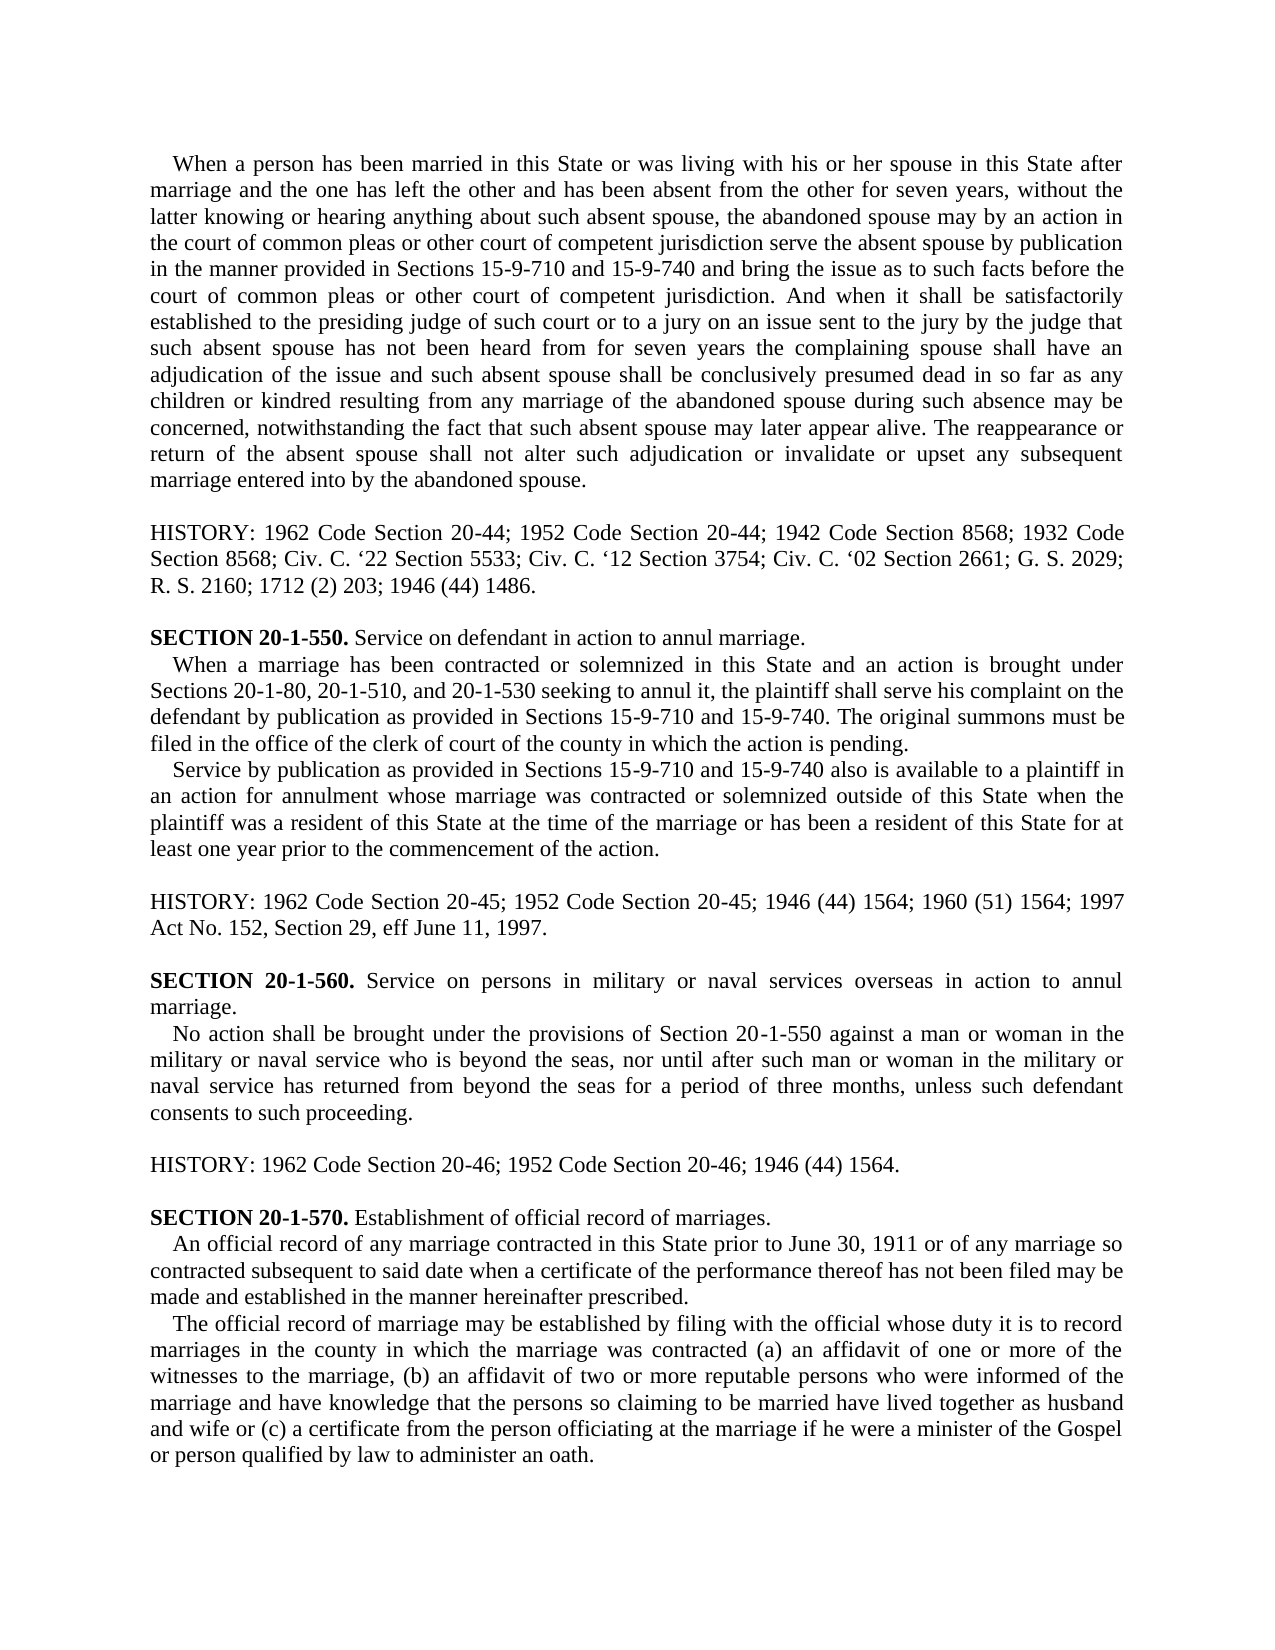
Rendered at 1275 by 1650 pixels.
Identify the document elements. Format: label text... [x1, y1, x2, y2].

text HISTORY: 1962 Code Section 20-45; 1952 Code Section 20-45; 1946 (44) 1564; 1960 (51) 1564; 1997 Act No. 152, Section 29, eff June 11, 1997. [150, 888, 1125, 941]
text SECTION 20-1-570. Establishment of official record of marriages. [150, 1204, 1125, 1231]
text An official record of any marriage contracted in this State prior to June 30, 1911 or of any marriage so contracted subsequent to said date when a certificate of the performance thereof has not been filed may be made and established in the manner hereinafter prescribed. [150, 1231, 1125, 1309]
text When a marriage has been contracted or solemnized in this State and an action is brought under Sections 20-1-80, 20-1-510, and 20-1-530 seeking to annul it, the plaintiff shall serve his complaint on the defendant by publication as provided in Sections 15-9-710 and 15-9-740. The original summons must be filed in the office of the clerk of court of the county in which the action is pending. [150, 651, 1125, 756]
text Service by publication as provided in Sections 15-9-710 and 15-9-740 also is available to a plaintiff in an action for annulment whose marriage was contracted or solemnized outside of this State when the plaintiff was a resident of this State at the time of the marriage or has been a resident of this State for at least one year prior to the commencement of the action. [150, 756, 1125, 862]
text HISTORY: 1962 Code Section 20-46; 1952 Code Section 20-46; 1946 (44) 1564. [150, 1151, 1125, 1178]
text No action shall be brought under the provisions of Section 20-1-550 against a man or woman in the military or naval service who is beyond the seas, nor until after such man or woman in the military or naval service has returned from beyond the seas for a period of three months, unless such defendant consents to such proceeding. [150, 1020, 1125, 1125]
text SECTION 20-1-560. Service on persons in military or naval services overseas in action to annul marriage. [150, 967, 1125, 1020]
text When a person has been married in this State or was living with his or her spouse in this State after marriage and the one has left the other and has been absent from the other for seven years, without the latter knowing or hearing anything about such absent spouse, the abandoned spouse may by an action in the court of common pleas or other court of competent jurisdiction serve the absent spouse by publication in the manner provided in Sections 15-9-710 and 15-9-740 and bring the issue as to such facts before the court of common pleas or other court of competent jurisdiction. And when it shall be satisfactorily established to the presiding judge of such court or to a jury on an issue sent to the jury by the judge that such absent spouse has not been heard from for seven years the complaining spouse shall have an adjudication of the issue and such absent spouse shall be conclusively presumed dead in so far as any children or kindred resulting from any marriage of the abandoned spouse during such absence may be concerned, notwithstanding the fact that such absent spouse may later appear alive. The reappearance or return of the absent spouse shall not alter such adjudication or invalidate or upset any subsequent marriage entered into by the abandoned spouse. [150, 150, 1125, 493]
text The official record of marriage may be established by filing with the official whose duty it is to record marriages in the county in which the marriage was contracted (a) an affidavit of one or more of the witnesses to the marriage, (b) an affidavit of two or more reputable persons who were informed of the marriage and have knowledge that the persons so claiming to be married have lived together as husband and wife or (c) a certificate from the person officiating at the marriage if he were a minister of the Gospel or person qualified by law to administer an oath. [150, 1309, 1125, 1468]
text SECTION 20-1-550. Service on defendant in action to annul marriage. [150, 624, 1125, 651]
text HISTORY: 1962 Code Section 20-44; 1952 Code Section 20-44; 1942 Code Section 8568; 1932 Code Section 8568; Civ. C. ‘22 Section 5533; Civ. C. ‘12 Section 3754; Civ. C. ‘02 Section 2661; G. S. 2029; R. S. 2160; 1712 (2) 203; 1946 (44) 1486. [150, 519, 1125, 598]
